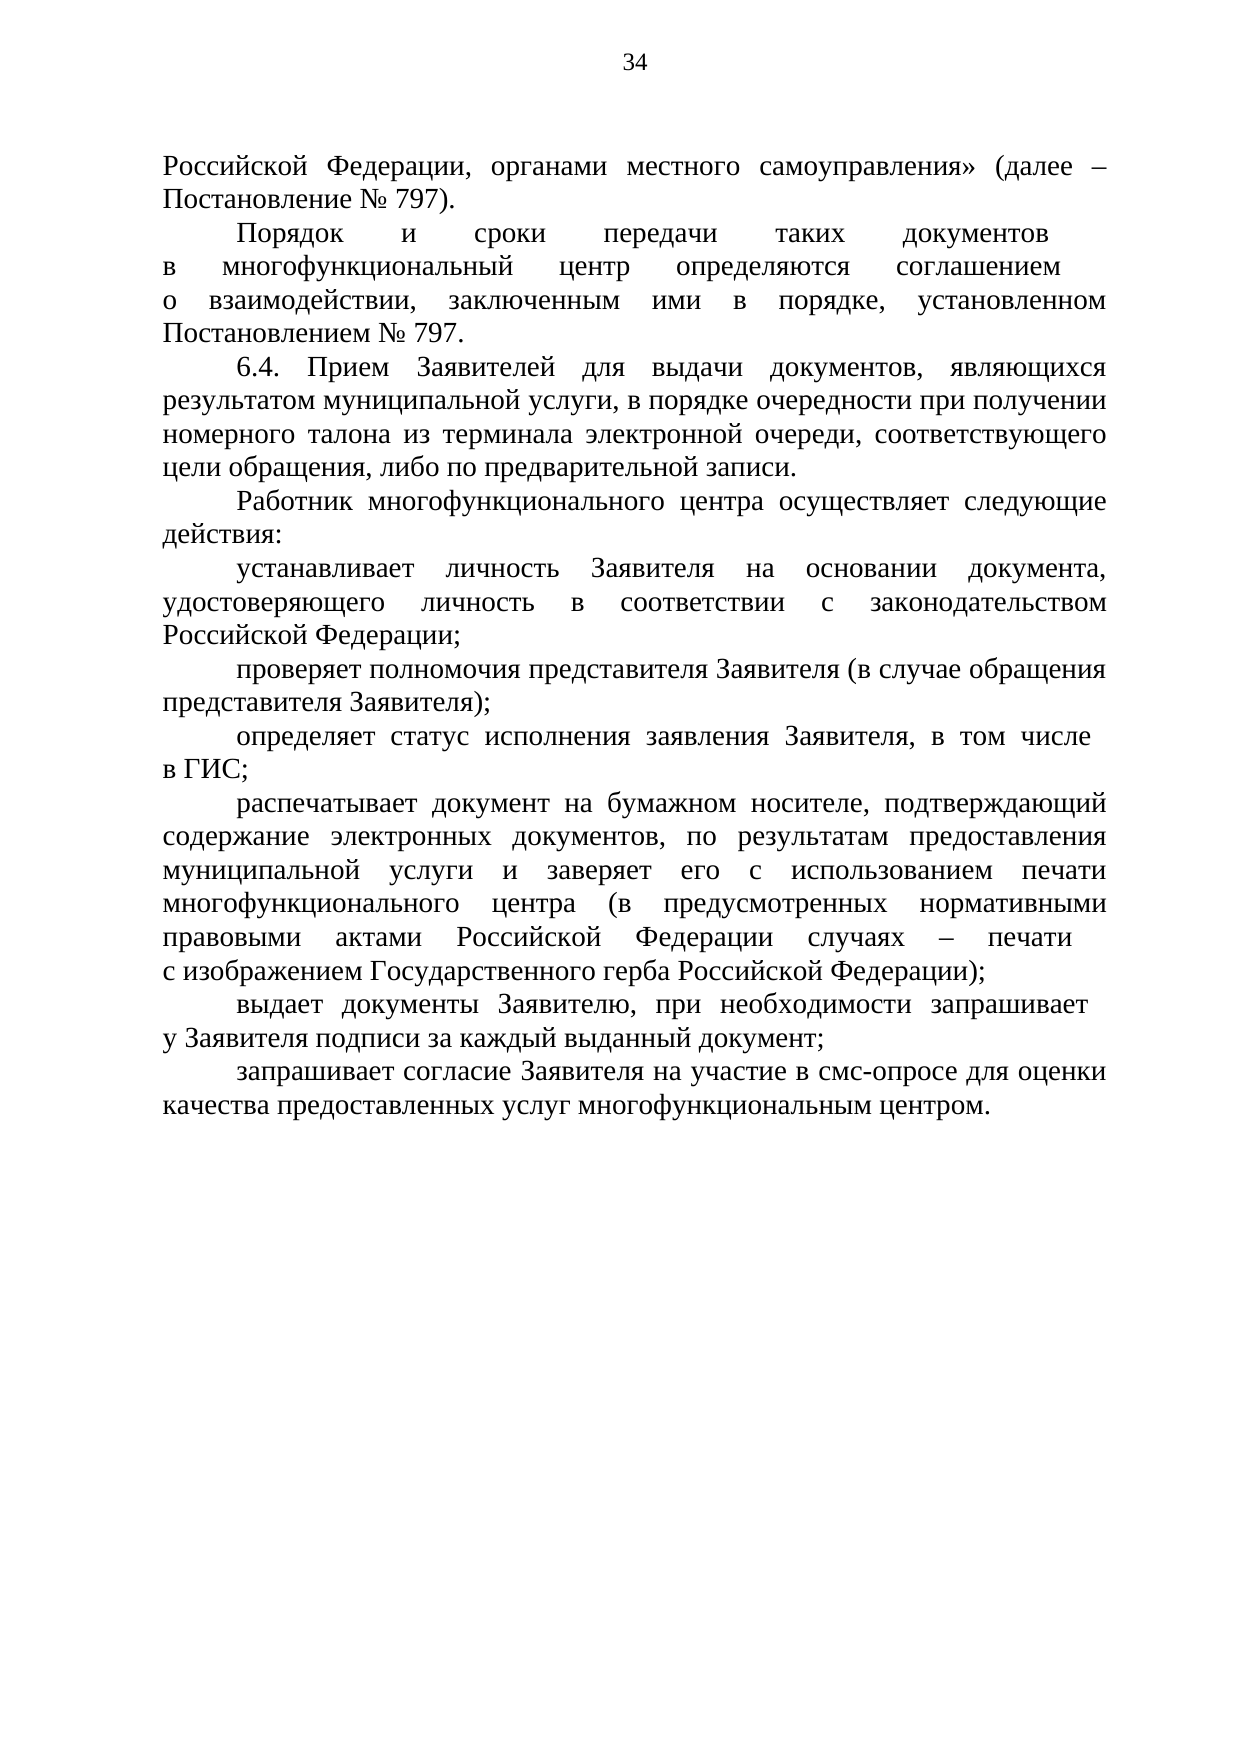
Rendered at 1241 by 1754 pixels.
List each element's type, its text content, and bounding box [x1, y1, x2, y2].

text 6.4. Прием Заявителей для выдачи документов, являющихся результатом муниципальной услуги, в порядке очередности при получении номерного талона из терминала электронной очереди, соответствующего цели обращения, либо по предварительной записи. [162, 349, 1107, 483]
text определяет статус исполнения заявления Заявителя, в том числе в ГИС; [162, 718, 1107, 785]
text Работник многофункционального центра осуществляет следующие действия: [162, 483, 1107, 550]
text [162, 148, 1107, 215]
text устанавливает личность Заявителя на основании документа, удостоверяющего личность в соответствии с законодательством Российской Федерации; [162, 550, 1107, 651]
text запрашивает согласие Заявителя на участие в смс-опросе для оценки качества предоставленных услуг многофункциональным центром. [162, 1053, 1107, 1120]
text проверяет полномочия представителя Заявителя (в случае обращения представителя Заявителя); [162, 651, 1107, 718]
text выдает документы Заявителю, при необходимости запрашивает у Заявителя подписи за каждый выданный документ; [162, 986, 1107, 1053]
text распечатывает документ на бумажном носителе, подтверждающий содержание электронных документов, по результатам предоставления муниципальной услуги и заверяет его с использованием печати многофункционального центра (в предусмотренных нормативными правовыми актами Российской Федерации случаях – печати с изображением Государственного герба Российской Федерации); [162, 785, 1107, 986]
text Порядок и сроки передачи таких документов в многофункциональный центр определяются соглашением о взаимодействии, заключенным ими в порядке, установленном Постановлением № 797. [162, 215, 1107, 349]
